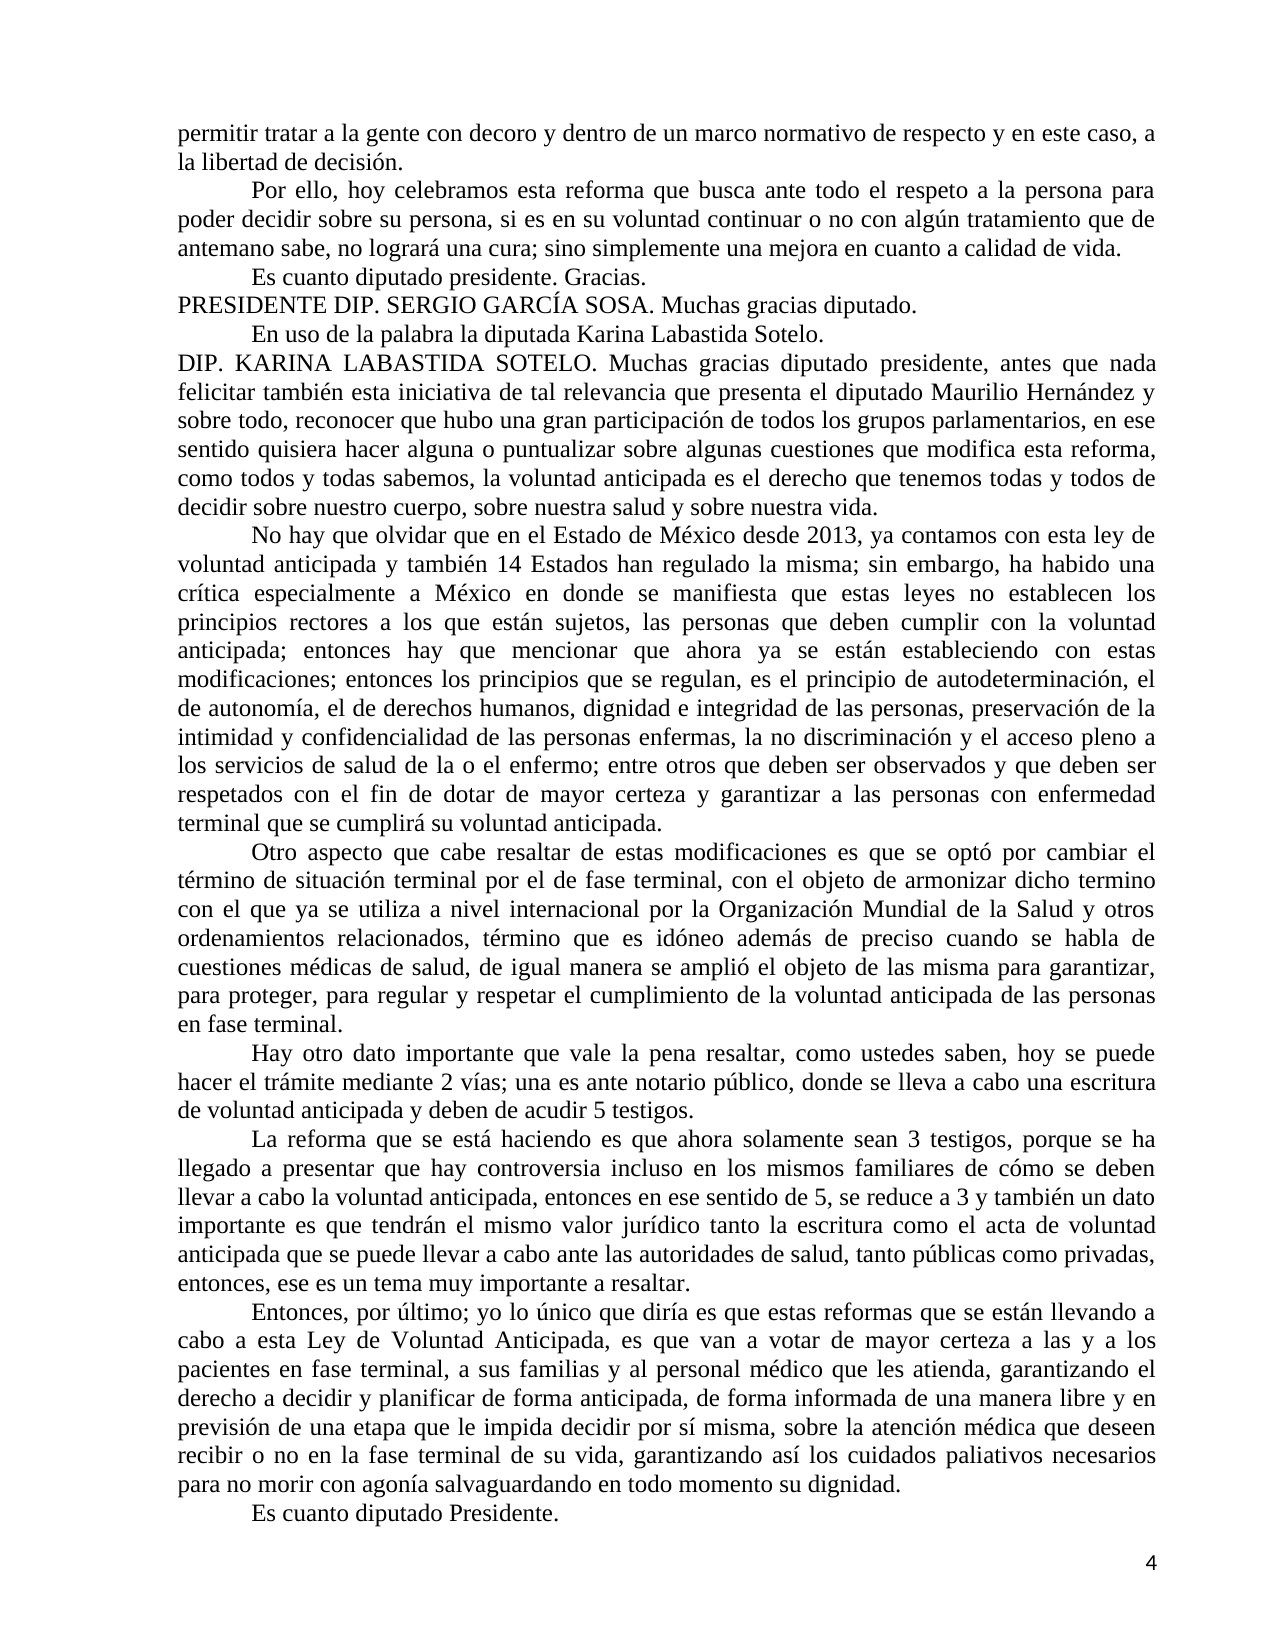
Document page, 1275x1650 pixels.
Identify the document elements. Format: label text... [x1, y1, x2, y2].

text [177, 118, 1157, 176]
text En uso de la palabra la diputada Karina Labastida Sotelo. [177, 319, 1157, 348]
text PRESIDENTE DIP. SERGIO GARCÍA SOSA. Muchas gracias diputado. [177, 291, 1157, 319]
text Es cuanto diputado Presidente. [177, 1498, 1157, 1527]
text Entonces, por último; yo lo único que diría es que estas reformas que se están llevando a cabo a esta Ley de Voluntad Anticipada, es que van a votar de mayor certeza a las y a los pacientes en fase terminal, a sus familias y al personal médico que les atienda, garantizando el derecho a decidir y planificar de forma anticipada, de forma informada de una manera libre y en previsión de una etapa que le impida decidir por sí misma, sobre la atención médica que deseen recibir o no en la fase terminal de su vida, garantizando así los cuidados paliativos necesarios para no morir con agonía salvaguardando en todo momento su dignidad. [177, 1297, 1157, 1498]
text Otro aspecto que cabe resaltar de estas modificaciones es que se optó por cambiar el término de situación terminal por el de fase terminal, con el objeto de armonizar dicho termino con el que ya se utiliza a nivel internacional por la Organización Mundial de la Salud y otros ordenamientos relacionados, término que es idóneo además de preciso cuando se habla de cuestiones médicas de salud, de igual manera se amplió el objeto de las misma para garantizar, para proteger, para regular y respetar el cumplimiento de la voluntad anticipada de las personas en fase terminal. [177, 837, 1157, 1038]
text Hay otro dato importante que vale la pena resaltar, como ustedes saben, hoy se puede hacer el trámite mediante 2 vías; una es ante notario público, donde se lleva a cabo una escritura de voluntad anticipada y deben de acudir 5 testigos. [177, 1038, 1157, 1124]
text No hay que olvidar que en el Estado de México desde 2013, ya contamos con esta ley de voluntad anticipada y también 14 Estados han regulado la misma; sin embargo, ha habido una crítica especialmente a México en donde se manifiesta que estas leyes no establecen los principios rectores a los que están sujetos, las personas que deben cumplir con la voluntad anticipada; entonces hay que mencionar que ahora ya se están estableciendo con estas modificaciones; entonces los principios que se regulan, es el principio de autodeterminación, el de autonomía, el de derechos humanos, dignidad e integridad de las personas, preservación de la intimidad y confidencialidad de las personas enfermas, la no discriminación y el acceso pleno a los servicios de salud de la o el enfermo; entre otros que deben ser observados y que deben ser respetados con el fin de dotar de mayor certeza y garantizar a las personas con enfermedad terminal que se cumplirá su voluntad anticipada. [177, 521, 1157, 837]
text DIP. KARINA LABASTIDA SOTELO. Muchas gracias diputado presidente, antes que nada felicitar también esta iniciativa de tal relevancia que presenta el diputado Maurilio Hernández y sobre todo, reconocer que hubo una gran participación de todos los grupos parlamentarios, en ese sentido quisiera hacer alguna o puntualizar sobre algunas cuestiones que modifica esta reforma, como todos y todas sabemos, la voluntad anticipada es el derecho que tenemos todas y todos de decidir sobre nuestro cuerpo, sobre nuestra salud y sobre nuestra vida. [177, 348, 1157, 521]
text Por ello, hoy celebramos esta reforma que busca ante todo el respeto a la persona para poder decidir sobre su persona, si es en su voluntad continuar o no con algún tratamiento que de antemano sabe, no logrará una cura; sino simplemente una mejora en cuanto a calidad de vida. [177, 176, 1157, 262]
text Es cuanto diputado presidente. Gracias. [177, 262, 1157, 291]
text La reforma que se está haciendo es que ahora solamente sean 3 testigos, porque se ha llegado a presentar que hay controversia incluso en los mismos familiares de cómo se deben llevar a cabo la voluntad anticipada, entonces en ese sentido de 5, se reduce a 3 y también un dato importante es que tendrán el mismo valor jurídico tanto la escritura como el acta de voluntad anticipada que se puede llevar a cabo ante las autoridades de salud, tanto públicas como privadas, entonces, ese es un tema muy importante a resaltar. [177, 1124, 1157, 1297]
